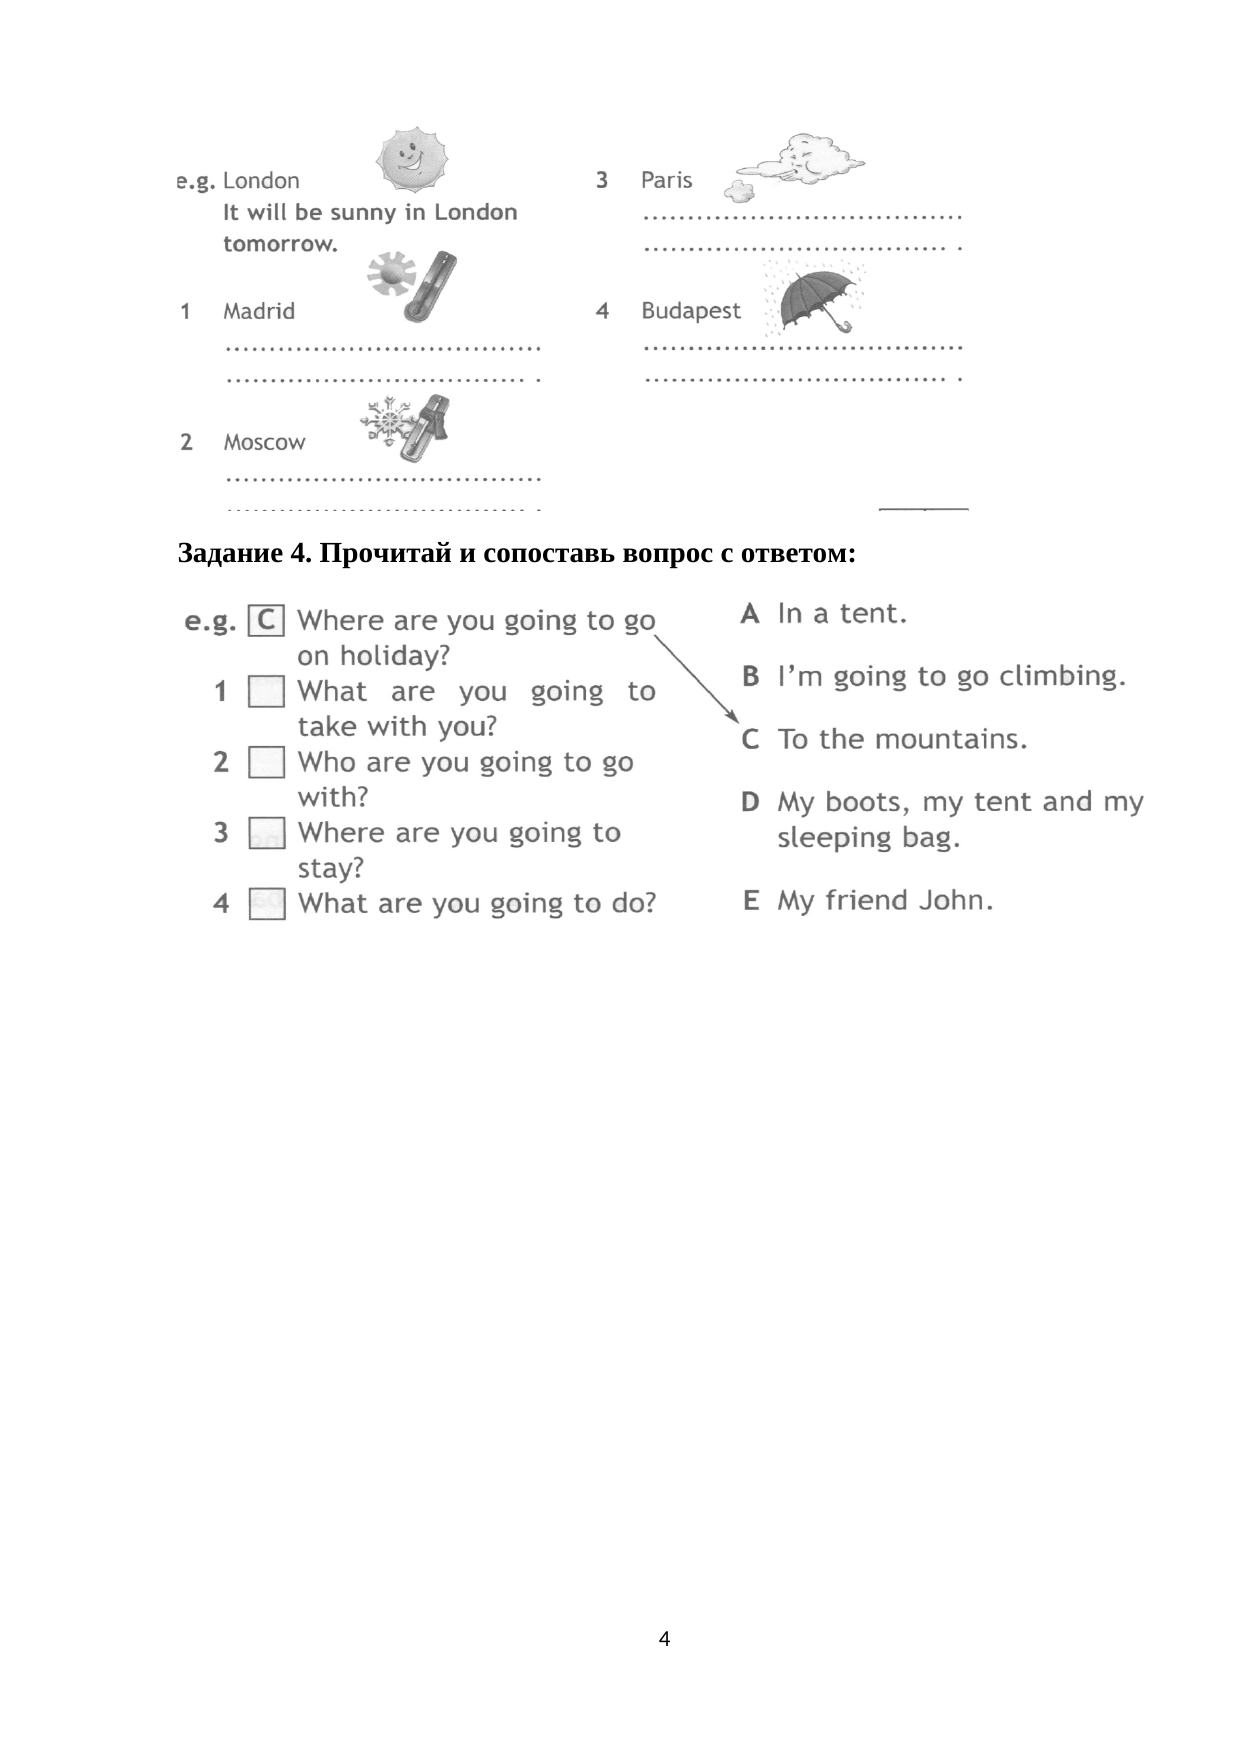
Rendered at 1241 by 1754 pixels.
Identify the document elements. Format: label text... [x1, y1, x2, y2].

text Задание 4. Прочитай и сопоставь вопрос с ответом: [177, 535, 1152, 569]
picture [177, 118, 969, 511]
picture [177, 594, 1151, 929]
